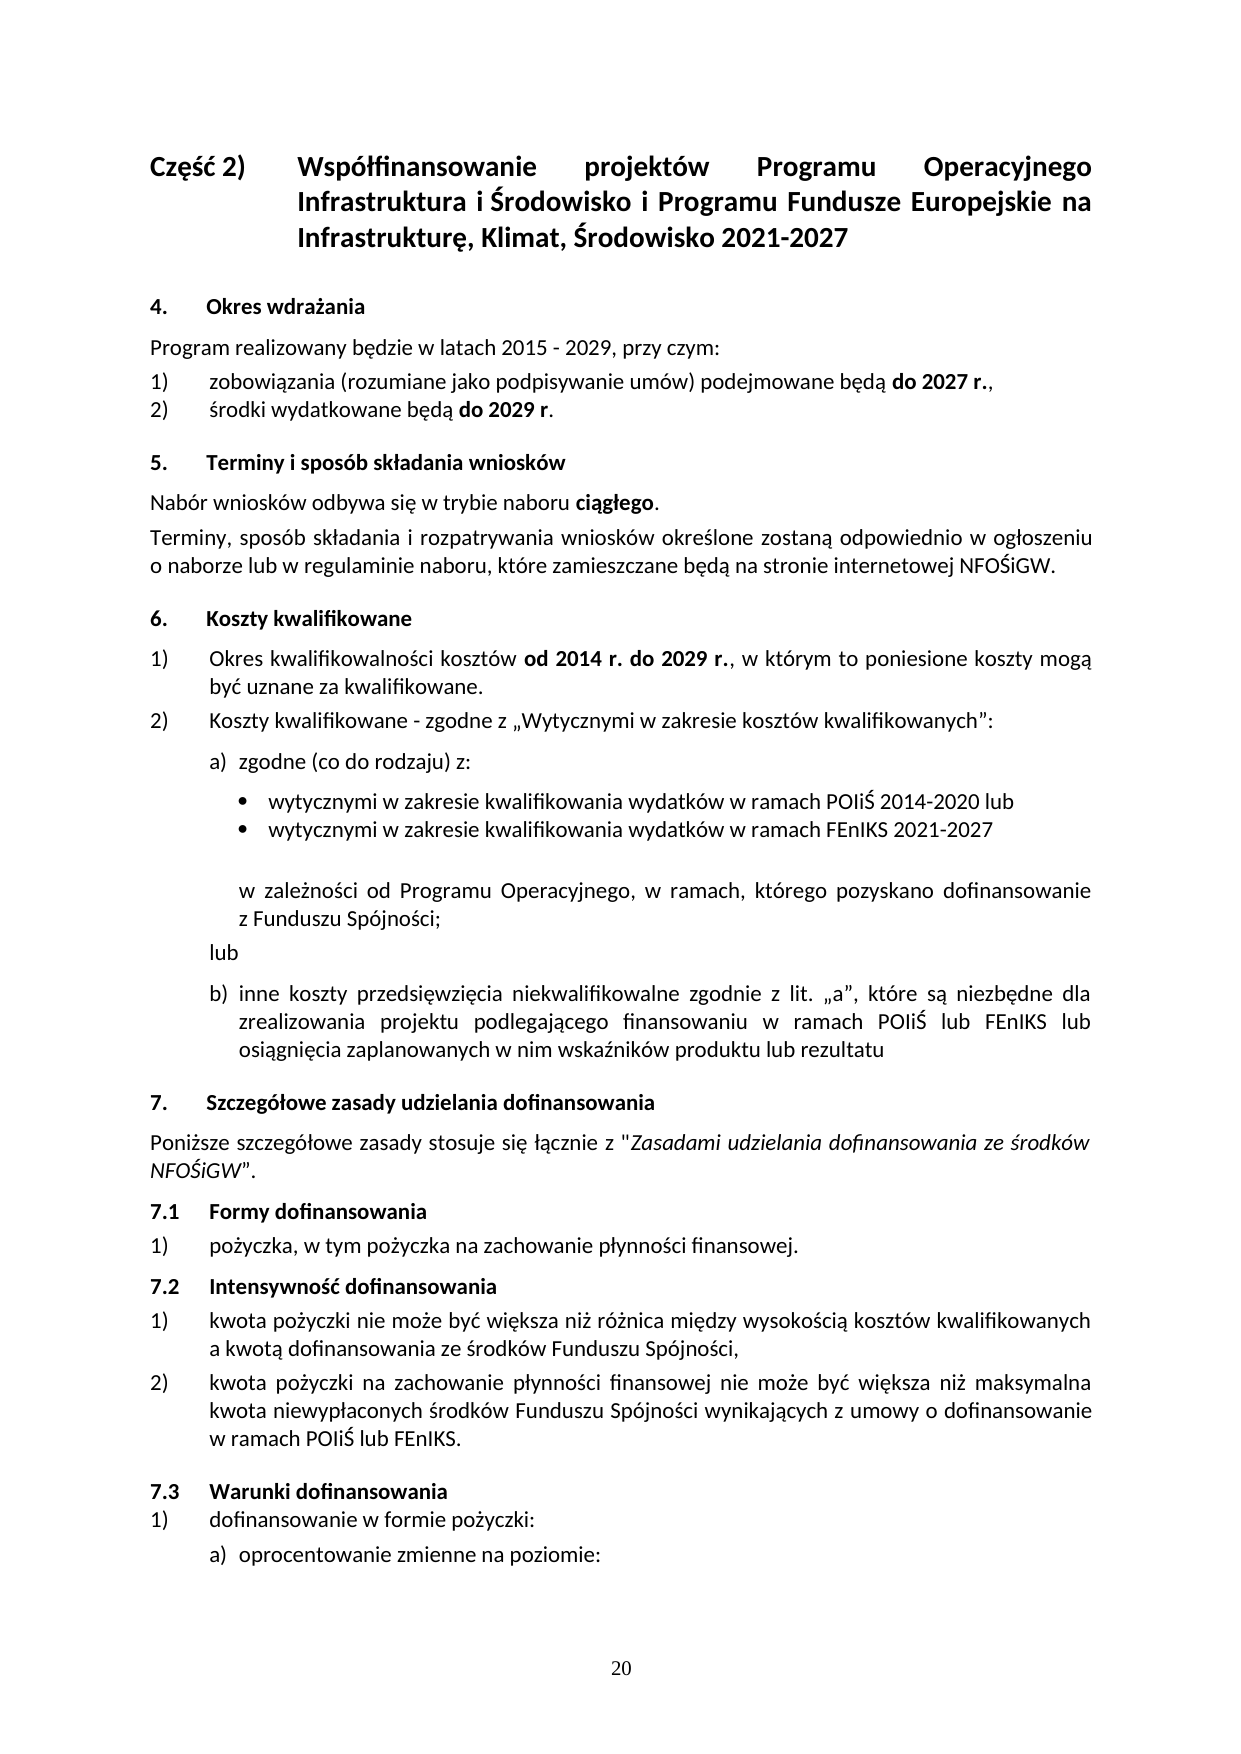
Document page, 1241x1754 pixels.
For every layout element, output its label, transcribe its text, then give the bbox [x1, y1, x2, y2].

list zgodne (co do rodzaju) z: [209, 747, 1092, 775]
list zobowiązania (rozumiane jako podpisywanie umów) podejmowane będą do 2027 r., [150, 367, 1092, 395]
text Nabór wniosków odbywa się w trybie naboru ciągłego. [150, 488, 1092, 516]
list Terminy i sposób składania wniosków [150, 448, 1092, 476]
text Poniższe szczegółowe zasady stosuje się łącznie z "Zasadami udzielania dofinansowania ze środków NFOŚiGW”. [150, 1128, 1092, 1184]
list Warunki dofinansowania [150, 1477, 1092, 1505]
list Koszty kwalifikowane [150, 604, 1092, 632]
text Program realizowany będzie w latach 2015 - 2029, przy czym: [150, 333, 1092, 361]
list Szczegółowe zasady udzielania dofinansowania [150, 1088, 1092, 1116]
text w zależności od Programu Operacyjnego, w ramach, którego pozyskano dofinansowanie z Funduszu Spójności; [239, 876, 1092, 932]
list wytycznymi w zakresie kwalifikowania wydatków w ramach POIiŚ 2014-2020 lub [239, 788, 1092, 815]
list Formy dofinansowania [150, 1197, 1092, 1225]
list oprocentowanie zmienne na poziomie: [209, 1540, 1092, 1568]
list Część 2) Współfinansowanie projektów Programu Operacyjnego Infrastruktura i Środowisko i Programu Fundusze Europejskie na Infrastrukturę, Klimat, Środowisko 2021-2027 [150, 148, 1092, 254]
list wytycznymi w zakresie kwalifikowania wydatków w ramach FEnIKS 2021-2027 [239, 815, 1092, 843]
list Okres kwalifikowalności kosztów od 2014 r. do 2029 r., w którym to poniesione koszty mogą być uznane za kwalifikowane. [150, 644, 1092, 700]
list środki wydatkowane będą do 2029 r. [150, 395, 1092, 423]
list kwota pożyczki na zachowanie płynności finansowej nie może być większa niż maksymalna kwota niewypłaconych środków Funduszu Spójności wynikających z umowy o dofinansowanie w ramach POIiŚ lub FEnIKS. [150, 1368, 1092, 1452]
text lub [209, 938, 1092, 966]
list Koszty kwalifikowane - zgodne z „Wytycznymi w zakresie kosztów kwalifikowanych”: [150, 707, 1092, 734]
list kwota pożyczki nie może być większa niż różnica między wysokością kosztów kwalifikowanych a kwotą dofinansowania ze środków Funduszu Spójności, [150, 1306, 1092, 1362]
text Terminy, sposób składania i rozpatrywania wniosków określone zostaną odpowiednio w ogłoszeniu o naborze lub w regulaminie naboru, które zamieszczane będą na stronie internetowej NFOŚiGW. [150, 523, 1092, 579]
list dofinansowanie w formie pożyczki: [150, 1505, 1092, 1533]
list Okres wdrażania [150, 292, 1092, 320]
list inne koszty przedsięwzięcia niekwalifikowalne zgodnie z lit. „a”, które są niezbędne dla zrealizowania projektu podlegającego finansowaniu w ramach POIiŚ lub FEnIKS lub osiągnięcia zaplanowanych w nim wskaźników produktu lub rezultatu [209, 979, 1092, 1063]
list Intensywność dofinansowania [150, 1272, 1092, 1300]
list pożyczka, w tym pożyczka na zachowanie płynności finansowej. [150, 1231, 1092, 1259]
